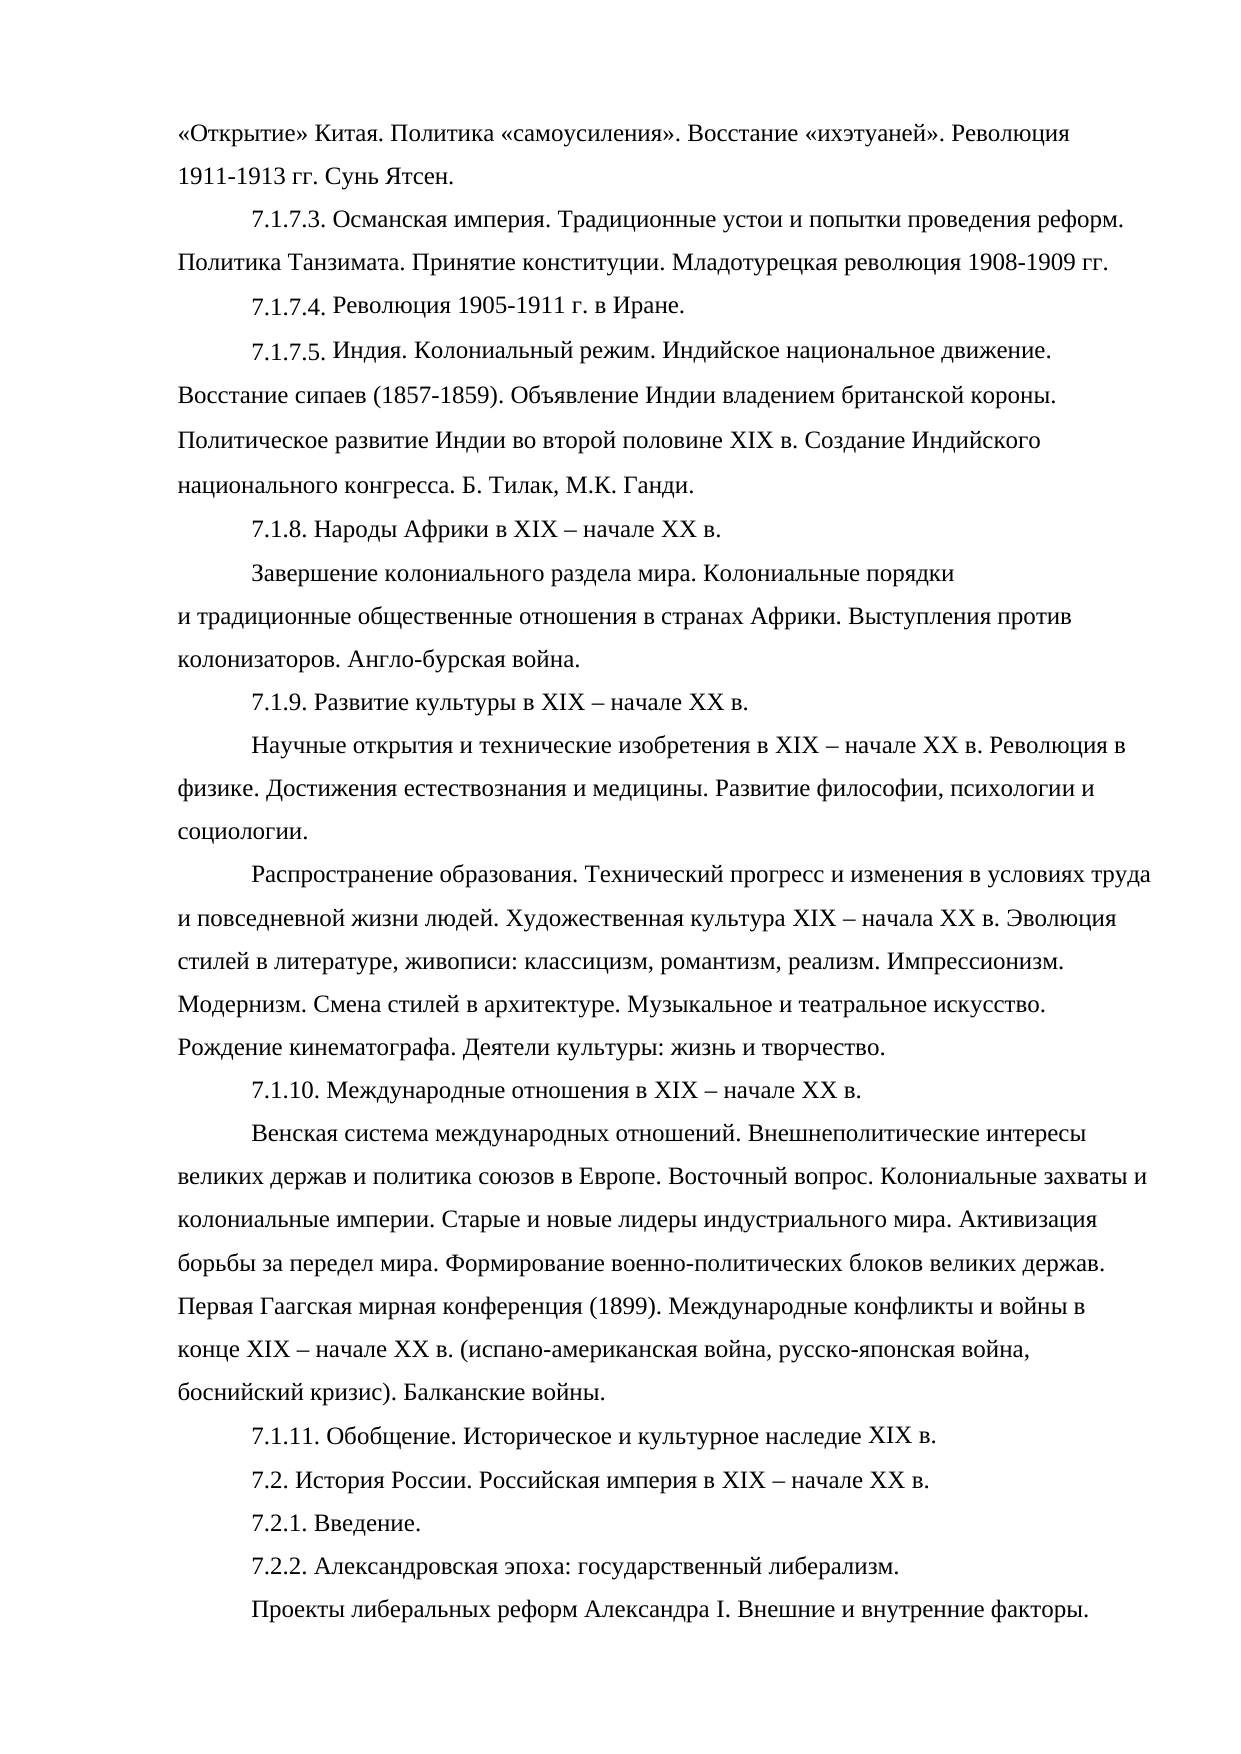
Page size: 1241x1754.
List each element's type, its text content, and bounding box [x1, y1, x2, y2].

text Научные открытия и технические изобретения в XIX ‒ начале ХХ в. Революция в физике. Достижения естествознания и медицины. Развитие философии, психологии и социологии. [177, 730, 1152, 845]
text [177, 118, 1152, 190]
text 7.2. История России. Российская империя в XIX ‒ начале XX в. [177, 1465, 1152, 1494]
text 7.2.2. Александровская эпоха: государственный либерализм. [177, 1551, 1152, 1580]
text Завершение колониального раздела мира. Колониальные порядки и традиционные общественные отношения в странах Африки. Выступления против колонизаторов. Англо-бурская война. [177, 558, 1152, 673]
text Распространение образования. Технический прогресс и изменения в условиях труда и повседневной жизни людей. Художественная культура XIX ‒ начала ХХ в. Эволюция стилей в литературе, живописи: классицизм, романтизм, реализм. Импрессионизм. Модернизм. Смена стилей в архитектуре. Музыкальное и театральное искусство. Рождение кинематографа. Деятели культуры: жизнь и творчество. [177, 859, 1152, 1061]
text Венская система международных отношений. Внешнеполитические интересы великих держав и политика союзов в Европе. Восточный вопрос. Колониальные захваты и колониальные империи. Старые и новые лидеры индустриального мира. Активизация борьбы за передел мира. Формирование военно-политических блоков великих держав. Первая Гаагская мирная конференция (1899). Международные конфликты и войны в конце XIX ‒ начале ХХ в. (испано-американская война, русско-японская война, боснийский кризис). Балканские войны. [177, 1118, 1152, 1406]
text 7.1.11. Обобщение. Историческое и культурное наследие XIX в. [177, 1420, 1152, 1450]
text 7.1.7.3. Османская империя. Традиционные устои и попытки проведения реформ. Политика Танзимата. Принятие конституции. Младотурецкая революция 1908-1909 гг. [177, 204, 1152, 276]
text 7.1.10. Международные отношения в XIX ‒ начале XX в. [177, 1075, 1152, 1104]
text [177, 1594, 1152, 1623]
text 7.1.7.4. Революция 1905-1911 г. в Иране. [177, 291, 1152, 321]
text 7.1.7.5. Индия. Колониальный режим. Индийское национальное движение. Восстание сипаев (1857-1859). Объявление Индии владением британской короны. Политическое развитие Индии во второй половине XIX в. Создание Индийского национального конгресса. Б. Тилак, М.К. Ганди. [177, 335, 1152, 500]
text 7.1.9. Развитие культуры в XIX ‒ начале ХХ в. [177, 687, 1152, 716]
text 7.2.1. Введение. [177, 1508, 1152, 1537]
text 7.1.8. Народы Африки в ХIХ ‒ начале ХХ в. [177, 514, 1152, 543]
